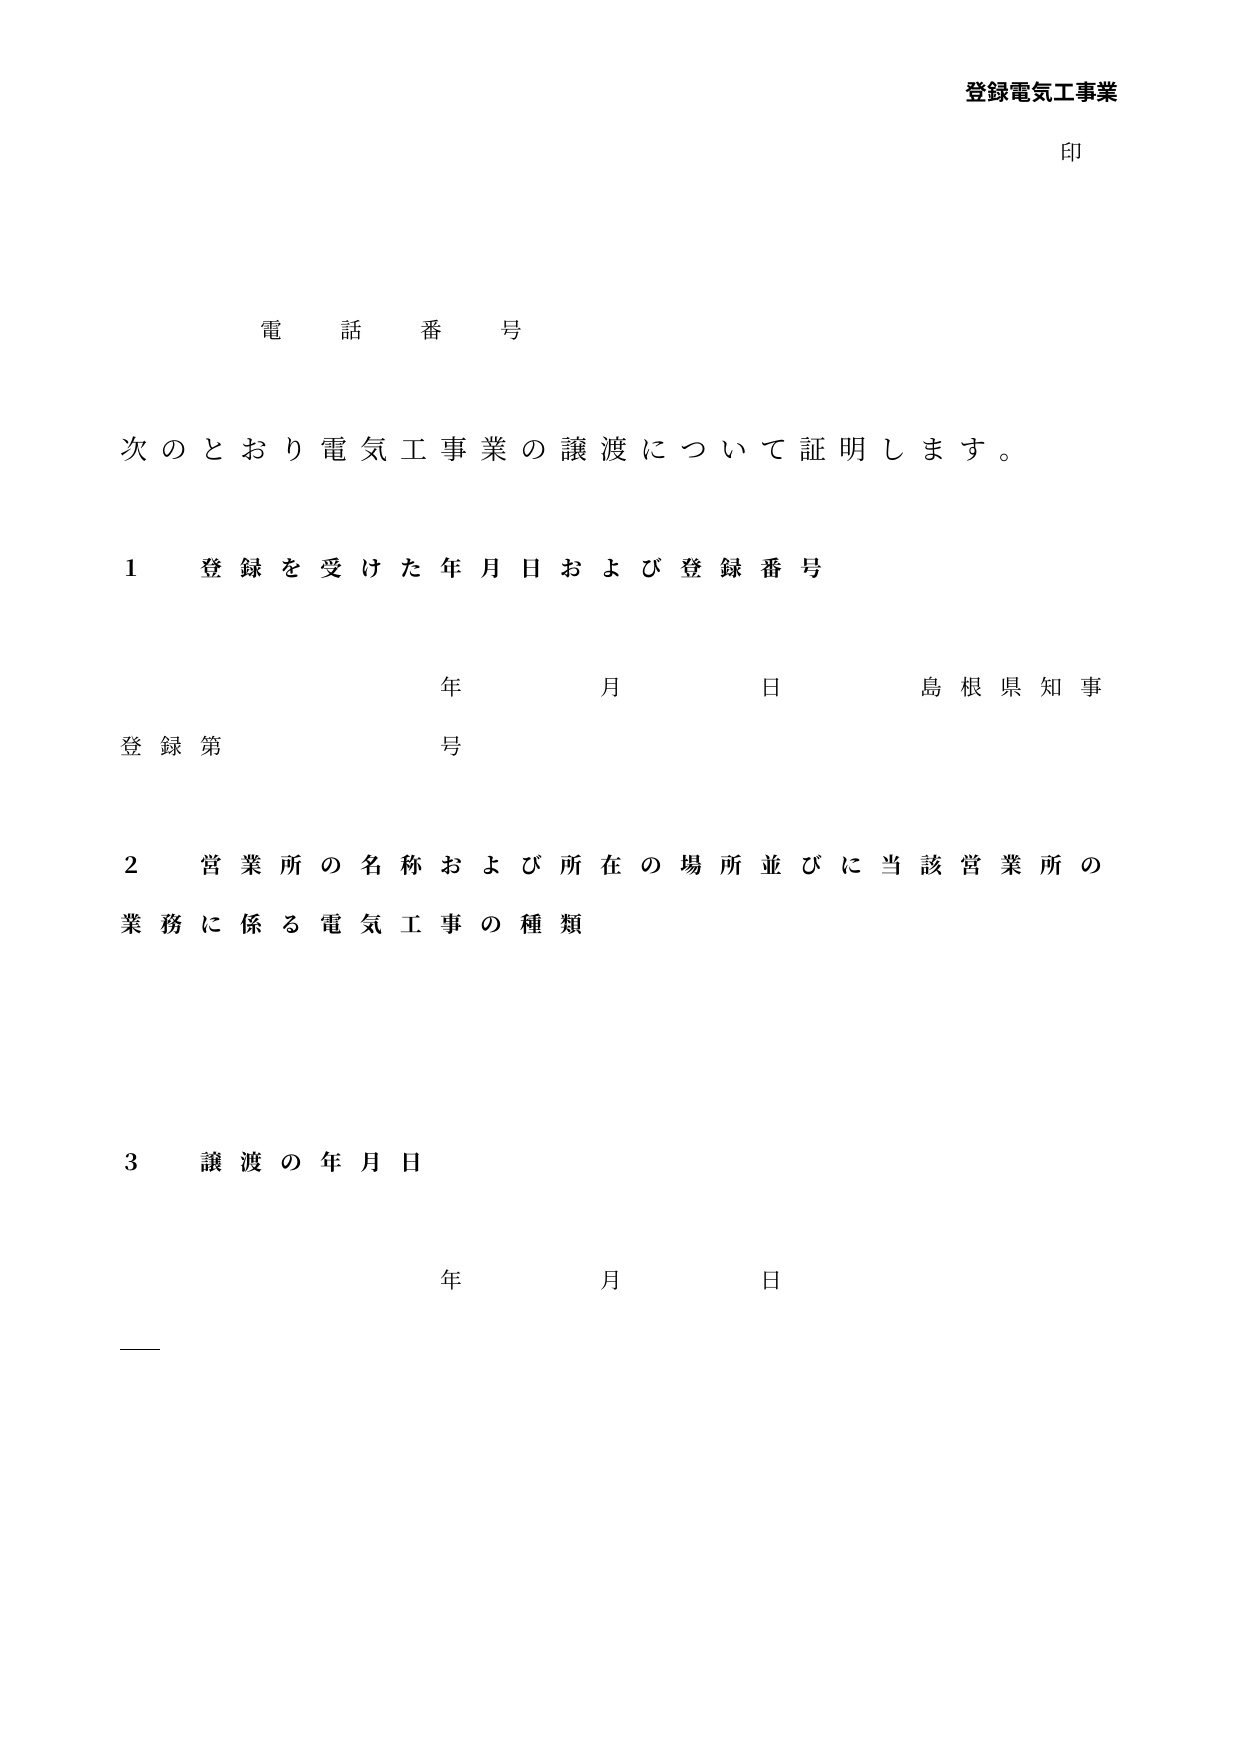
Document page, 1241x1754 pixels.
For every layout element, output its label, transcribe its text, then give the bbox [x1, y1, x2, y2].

text 印 [120, 121, 1120, 181]
text １ 登録を受けた年月日および登録番号 [120, 537, 1120, 596]
text 年 月 日 [120, 1249, 1120, 1309]
text 年 月 日 島根県知事登録第 号 [120, 656, 1120, 774]
text ２ 営業所の名称および所在の場所並びに当該営業所の業務に係る電気工事の種類 [120, 834, 1120, 953]
text 次のとおり電気工事業の譲渡について証明します。 [120, 418, 1120, 478]
text 電 話 番 号 [120, 299, 1120, 359]
text ３ 譲渡の年月日 [120, 1131, 1120, 1190]
